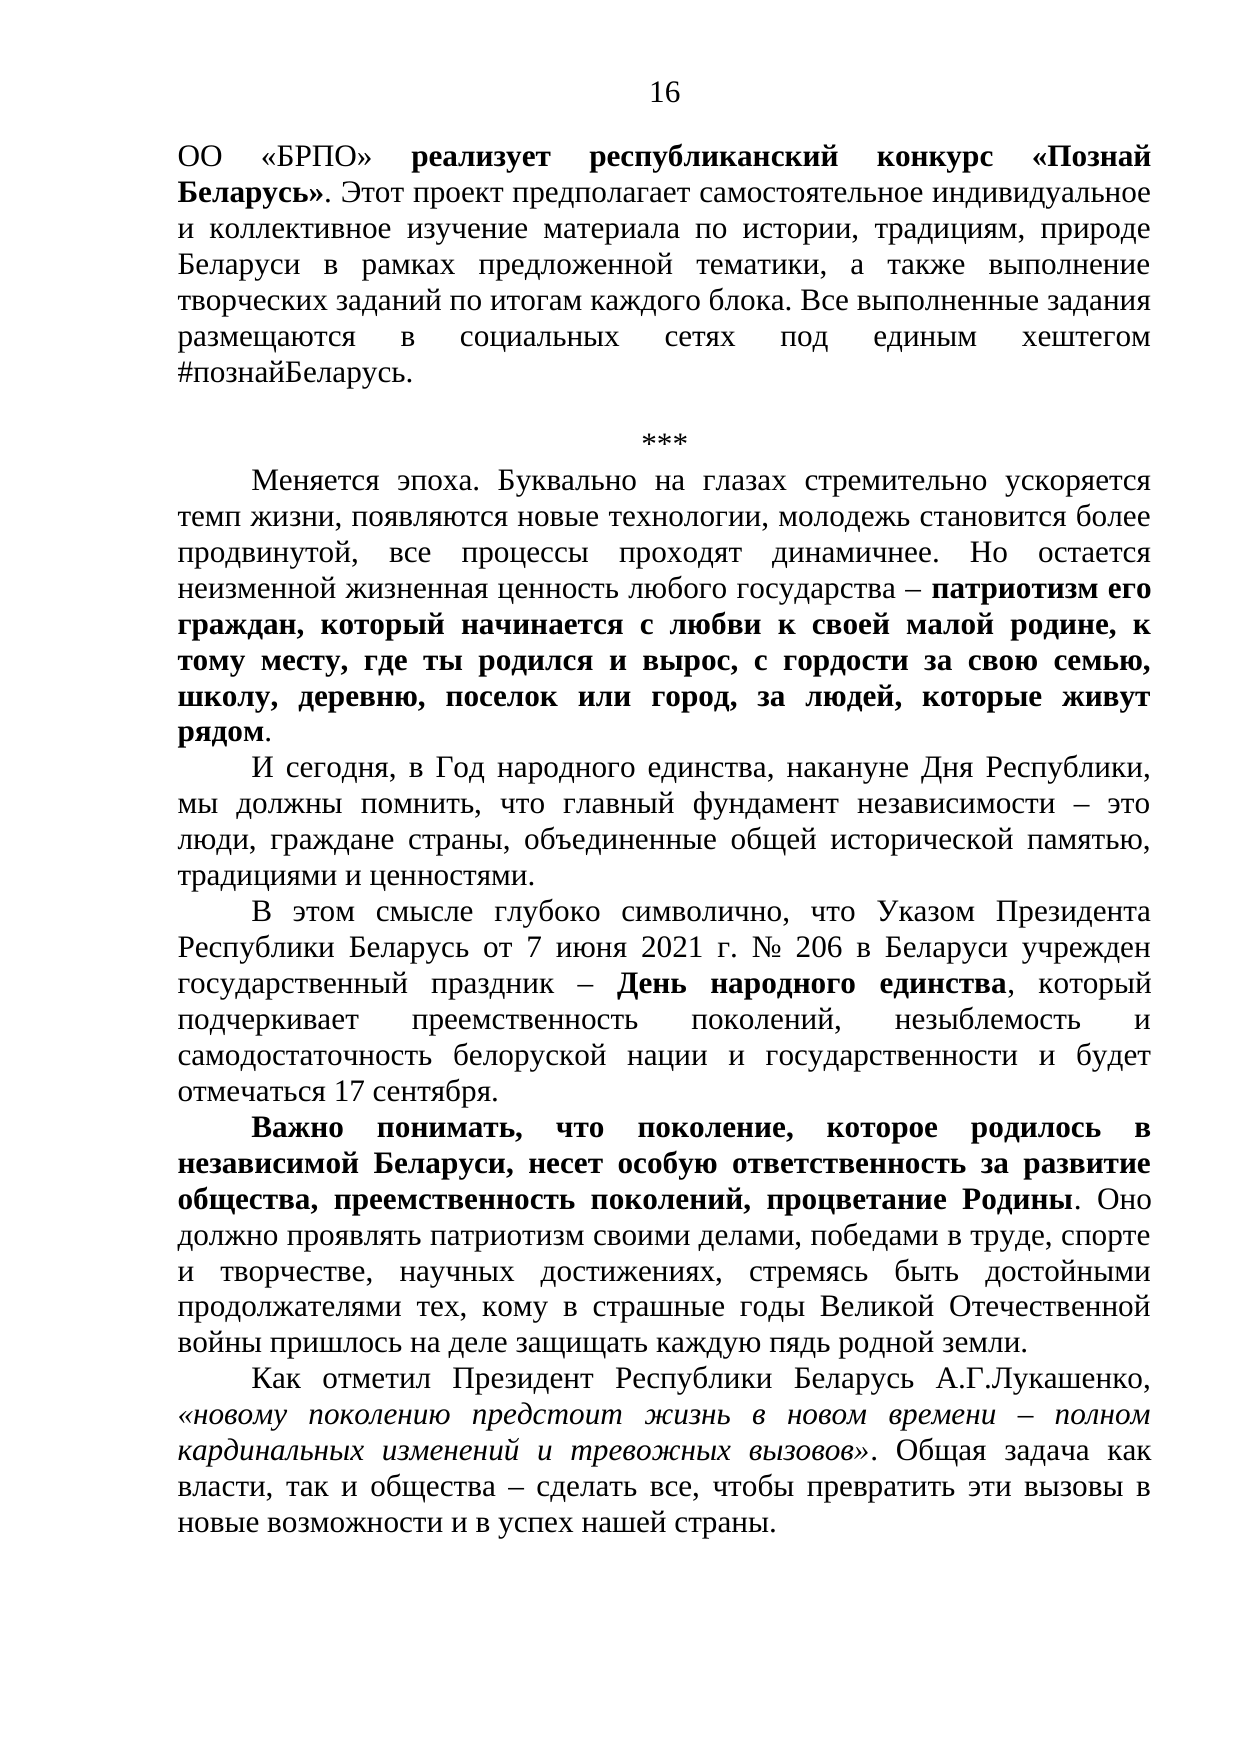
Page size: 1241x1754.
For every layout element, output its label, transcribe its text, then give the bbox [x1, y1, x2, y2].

text И сегодня, в Год народного единства, накануне Дня Республики, мы должны помнить, что главный фундамент независимости – это люди, граждане страны, объединенные общей исторической памятью, традициями и ценностями. [177, 749, 1152, 892]
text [177, 138, 1152, 389]
text В этом смысле глубоко символично, что Указом Президента Республики Беларусь от 7 июня 2021 г. № 206 в Беларуси учрежден государственный праздник – День народного единства, который подчеркивает преемственность поколений, незыблемость и самодостаточность белоруской нации и государственности и будет отмечаться 17 сентября. [177, 892, 1152, 1108]
text Меняется эпоха. Буквально на глазах стремительно ускоряется темп жизни, появляются новые технологии, молодежь становится более продвинутой, все процессы проходят динамичнее. Но остается неизменной жизненная ценность любого государства – патриотизм его граждан, который начинается с любви к своей малой родине, к тому месту, где ты родился и вырос, с гордости за свою семью, школу, деревню, поселок или город, за людей, которые живут рядом. [177, 461, 1152, 749]
text Как отметил Президент Республики Беларусь А.Г.Лукашенко, «новому поколению предстоит жизнь в новом времени – полном кардинальных изменений и тревожных вызовов». Общая задача как власти, так и общества – сделать все, чтобы превратить эти вызовы в новые возможности и в успех нашей страны. [177, 1359, 1152, 1539]
text Важно понимать, что поколение, которое родилось в независимой Беларуси, несет особую ответственность за развитие общества, преемственность поколений, процветание Родины. Оно должно проявлять патриотизм своими делами, победами в труде, спорте и творчестве, научных достижениях, стремясь быть достойными продолжателями тех, кому в страшные годы Великой Отечественной войны пришлось на деле защищать каждую пядь родной земли. [177, 1108, 1152, 1359]
text *** [177, 425, 1152, 461]
